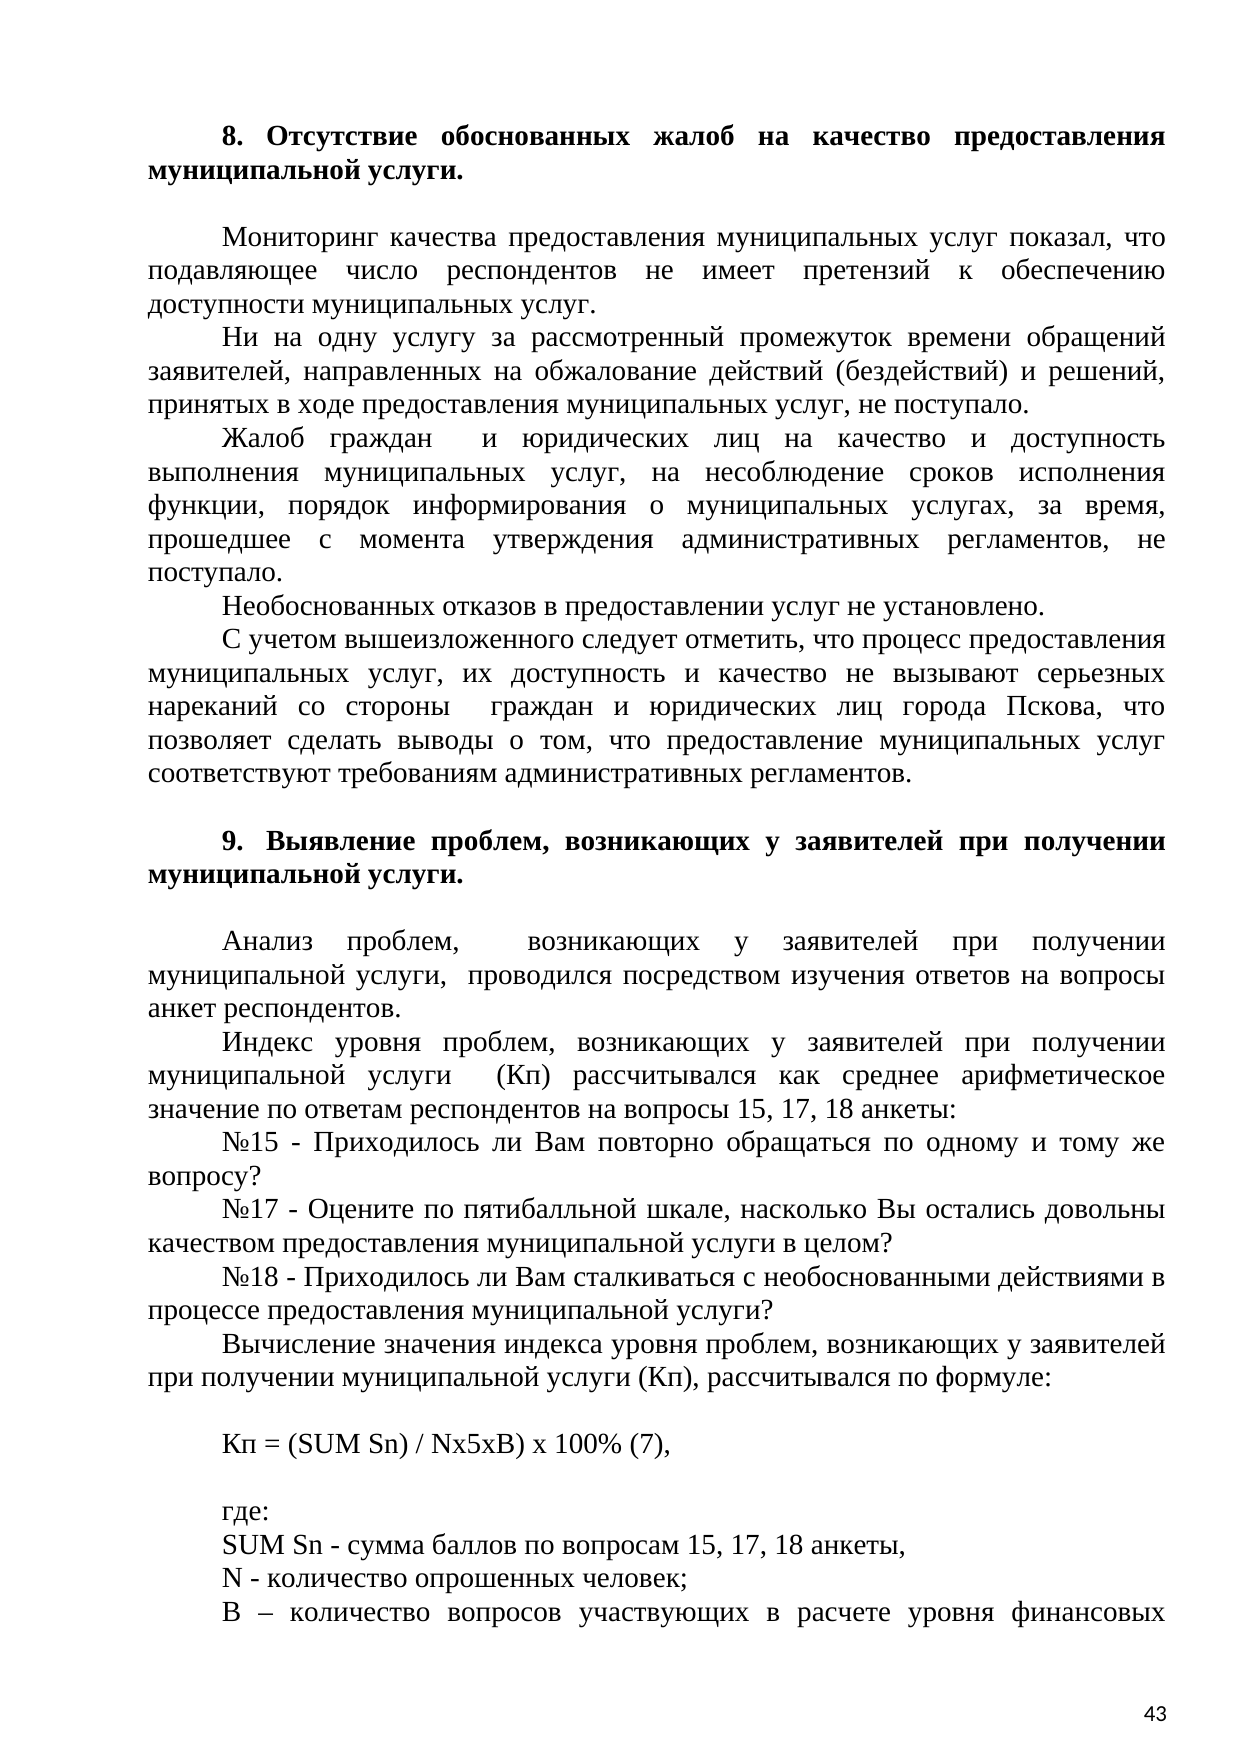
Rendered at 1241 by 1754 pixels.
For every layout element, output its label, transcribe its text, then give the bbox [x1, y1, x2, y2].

text Мониторинг качества предоставления муниципальных услуг показал, что подавляющее число респондентов не имеет претензий к обеспечению доступности муниципальных услуг. [148, 219, 1167, 319]
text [148, 1594, 1167, 1628]
text Необоснованных отказов в предоставлении услуг не установлено. [148, 588, 1167, 621]
text №18 - Приходилось ли Вам сталкиваться с необоснованными действиями в процессе предоставления муниципальной услуги? [148, 1259, 1167, 1326]
text Анализ проблем, возникающих у заявителей при получении муниципальной услуги, проводился посредством изучения ответов на вопросы анкет респондентов. [148, 923, 1167, 1024]
text С учетом вышеизложенного следует отметить, что процесс предоставления муниципальных услуг, их доступность и качество не вызывают серьезных нареканий со стороны граждан и юридических лиц города Пскова, что позволяет сделать выводы о том, что предоставление муниципальных услуг соответствуют требованиям административных регламентов. [148, 621, 1167, 789]
text где: [148, 1493, 1167, 1527]
text Индекс уровня проблем, возникающих у заявителей при получении муниципальной услуги (Кп) рассчитывался как среднее арифметическое значение по ответам респондентов на вопросы 15, 17, 18 анкеты: [148, 1024, 1167, 1124]
list Выявление проблем, возникающих у заявителей при получении муниципальной услуги. [148, 823, 1167, 890]
text SUM Sn - сумма баллов по вопросам 15, 17, 18 анкеты, [148, 1527, 1167, 1561]
text N - количество опрошенных человек; [148, 1561, 1167, 1594]
text №15 - Приходилось ли Вам повторно обращаться по одному и тому же вопросу? [148, 1124, 1167, 1192]
text №17 - Оцените по пятибалльной шкале, насколько Вы остались довольны качеством предоставления муниципальной услуги в целом? [148, 1192, 1167, 1259]
list Отсутствие обоснованных жалоб на качество предоставления муниципальной услуги. [148, 118, 1167, 185]
text Ни на одну услугу за рассмотренный промежуток времени обращений заявителей, направленных на обжалование действий (бездействий) и решений, принятых в ходе предоставления муниципальных услуг, не поступало. [148, 319, 1167, 420]
text Вычисление значения индекса уровня проблем, возникающих у заявителей при получении муниципальной услуги (Кп), рассчитывался по формуле: [148, 1326, 1167, 1393]
text Кп = (SUM Sn) / Nх5хВ) x 100% (7), [148, 1426, 1167, 1460]
text Жалоб граждан и юридических лиц на качество и доступность выполнения муниципальных услуг, на несоблюдение сроков исполнения функции, порядок информирования о муниципальных услугах, за время, прошедшее с момента утверждения административных регламентов, не поступало. [148, 420, 1167, 588]
